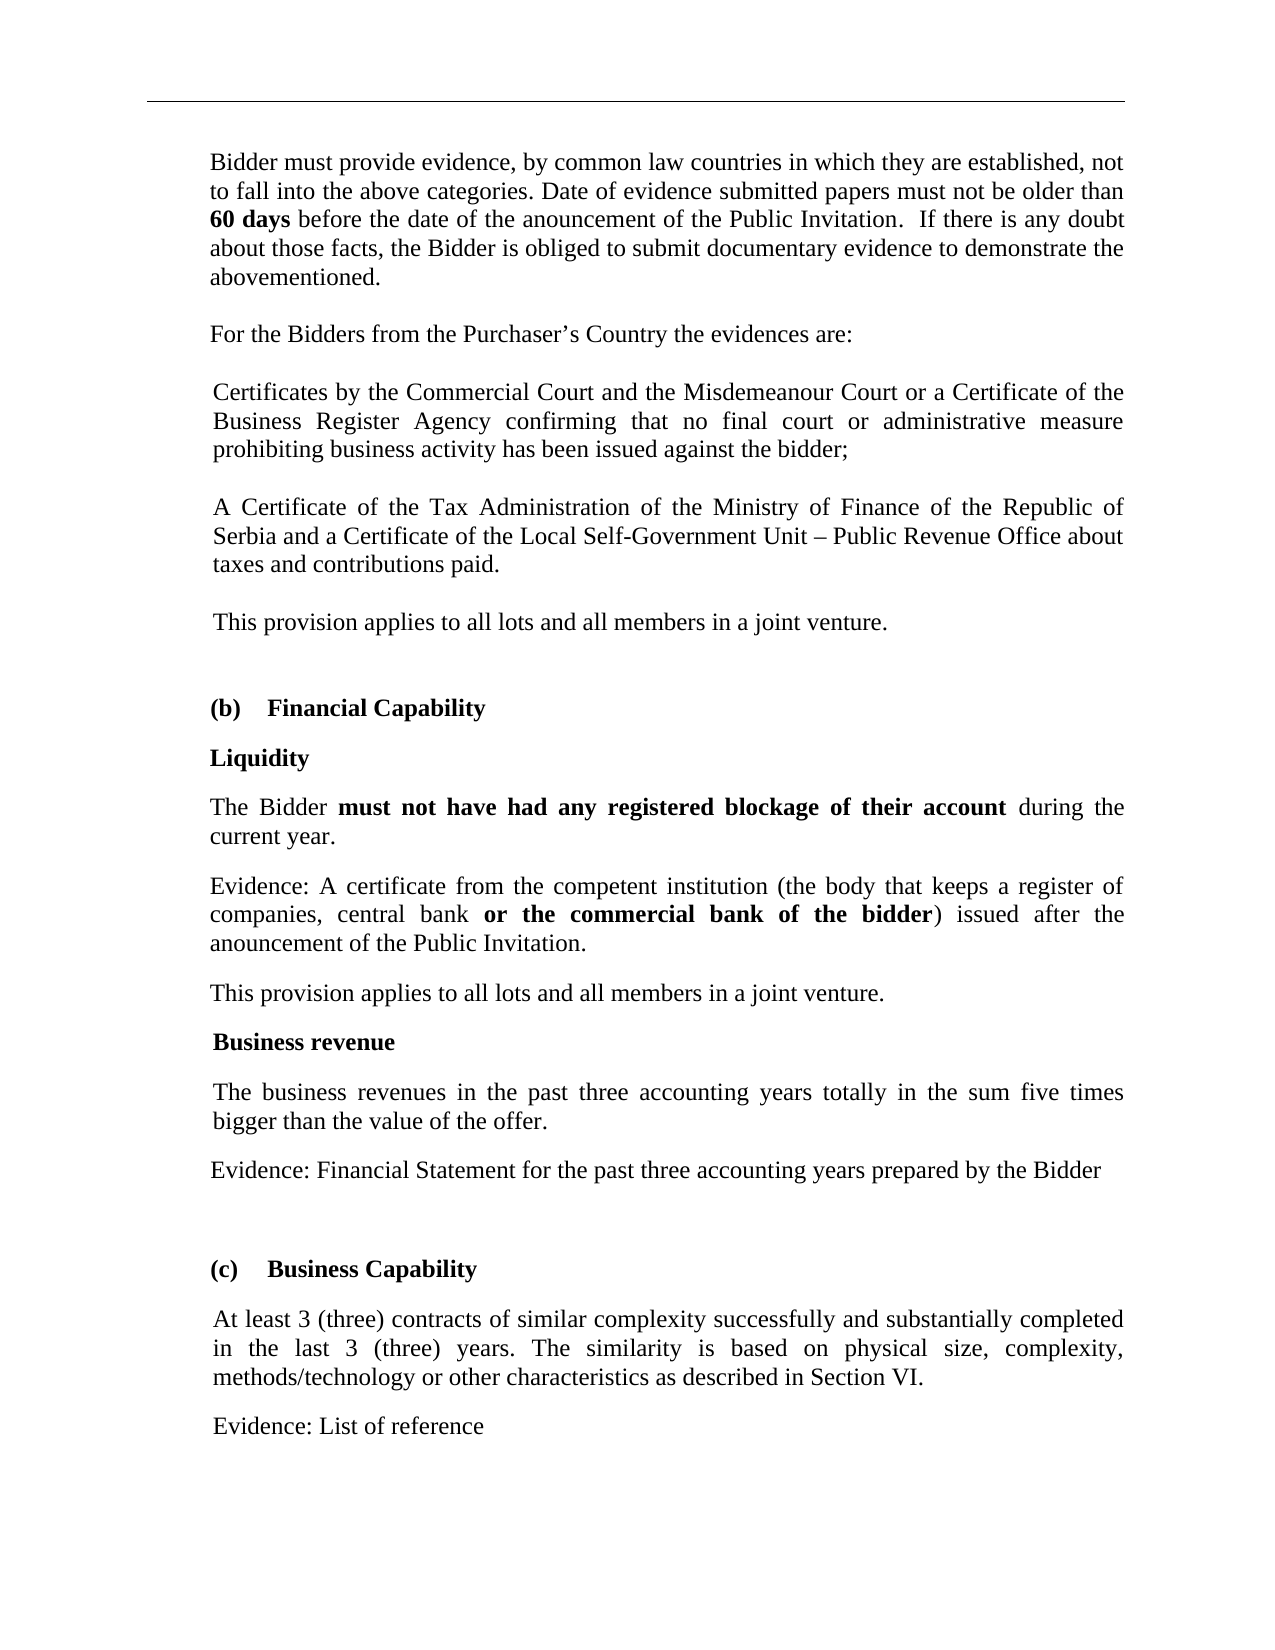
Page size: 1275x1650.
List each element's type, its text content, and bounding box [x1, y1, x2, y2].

text Certificates by the Commercial Court and the Misdemeanour Court or a Certificate of the Business Register Agency confirming that no final court or administrative measure prohibiting business activity has been issued against the bidder; [213, 377, 1125, 463]
text Business revenue [213, 1027, 1125, 1056]
text Liquidity [209, 743, 1125, 772]
list Financial Capability [210, 693, 1125, 722]
text Evidence: List of reference [213, 1411, 1125, 1440]
text The business revenues in the past three accounting years totally in the sum five times bigger than the value of the offer. [213, 1077, 1125, 1134]
list Business Capability [210, 1254, 1125, 1283]
text For the Bidders from the Purchaser’s Country the evidences are: [209, 319, 1125, 348]
text The Bidder must not have had any registered blockage of their account during the current year. [209, 792, 1125, 850]
text Bidder must provide evidence, by common law countries in which they are established, not to fall into the above categories. Date of evidence submitted papers must not be older than 60 days before the date of the anouncement of the Public Invitation. If there is any doubt about those facts, the Bidder is obliged to submit documentary evidence to demonstrate the abovementioned. [209, 147, 1125, 291]
text A Certificate of the Tax Administration of the Ministry of Finance of the Republic of Serbia and a Certificate of the Local Self-Government Unit – Public Revenue Office about taxes and contributions paid. [213, 492, 1125, 578]
text This provision applies to all lots and all members in a joint venture. [209, 978, 1125, 1007]
text At least 3 (three) contracts of similar complexity successfully and substantially completed in the last 3 (three) years. The similarity is based on physical size, complexity, methods/technology or other characteristics as described in Section VI. [213, 1304, 1125, 1390]
text This provision applies to all lots and all members in a joint venture. [147, 607, 1125, 636]
text Evidence: A certificate from the competent institution (the body that keeps a register of companies, central bank or the commercial bank of the bidder) issued after the anouncement of the Public Invitation. [209, 871, 1125, 957]
text Evidence: Financial Statement for the past three accounting years prepared by the Bidder [210, 1155, 1125, 1184]
